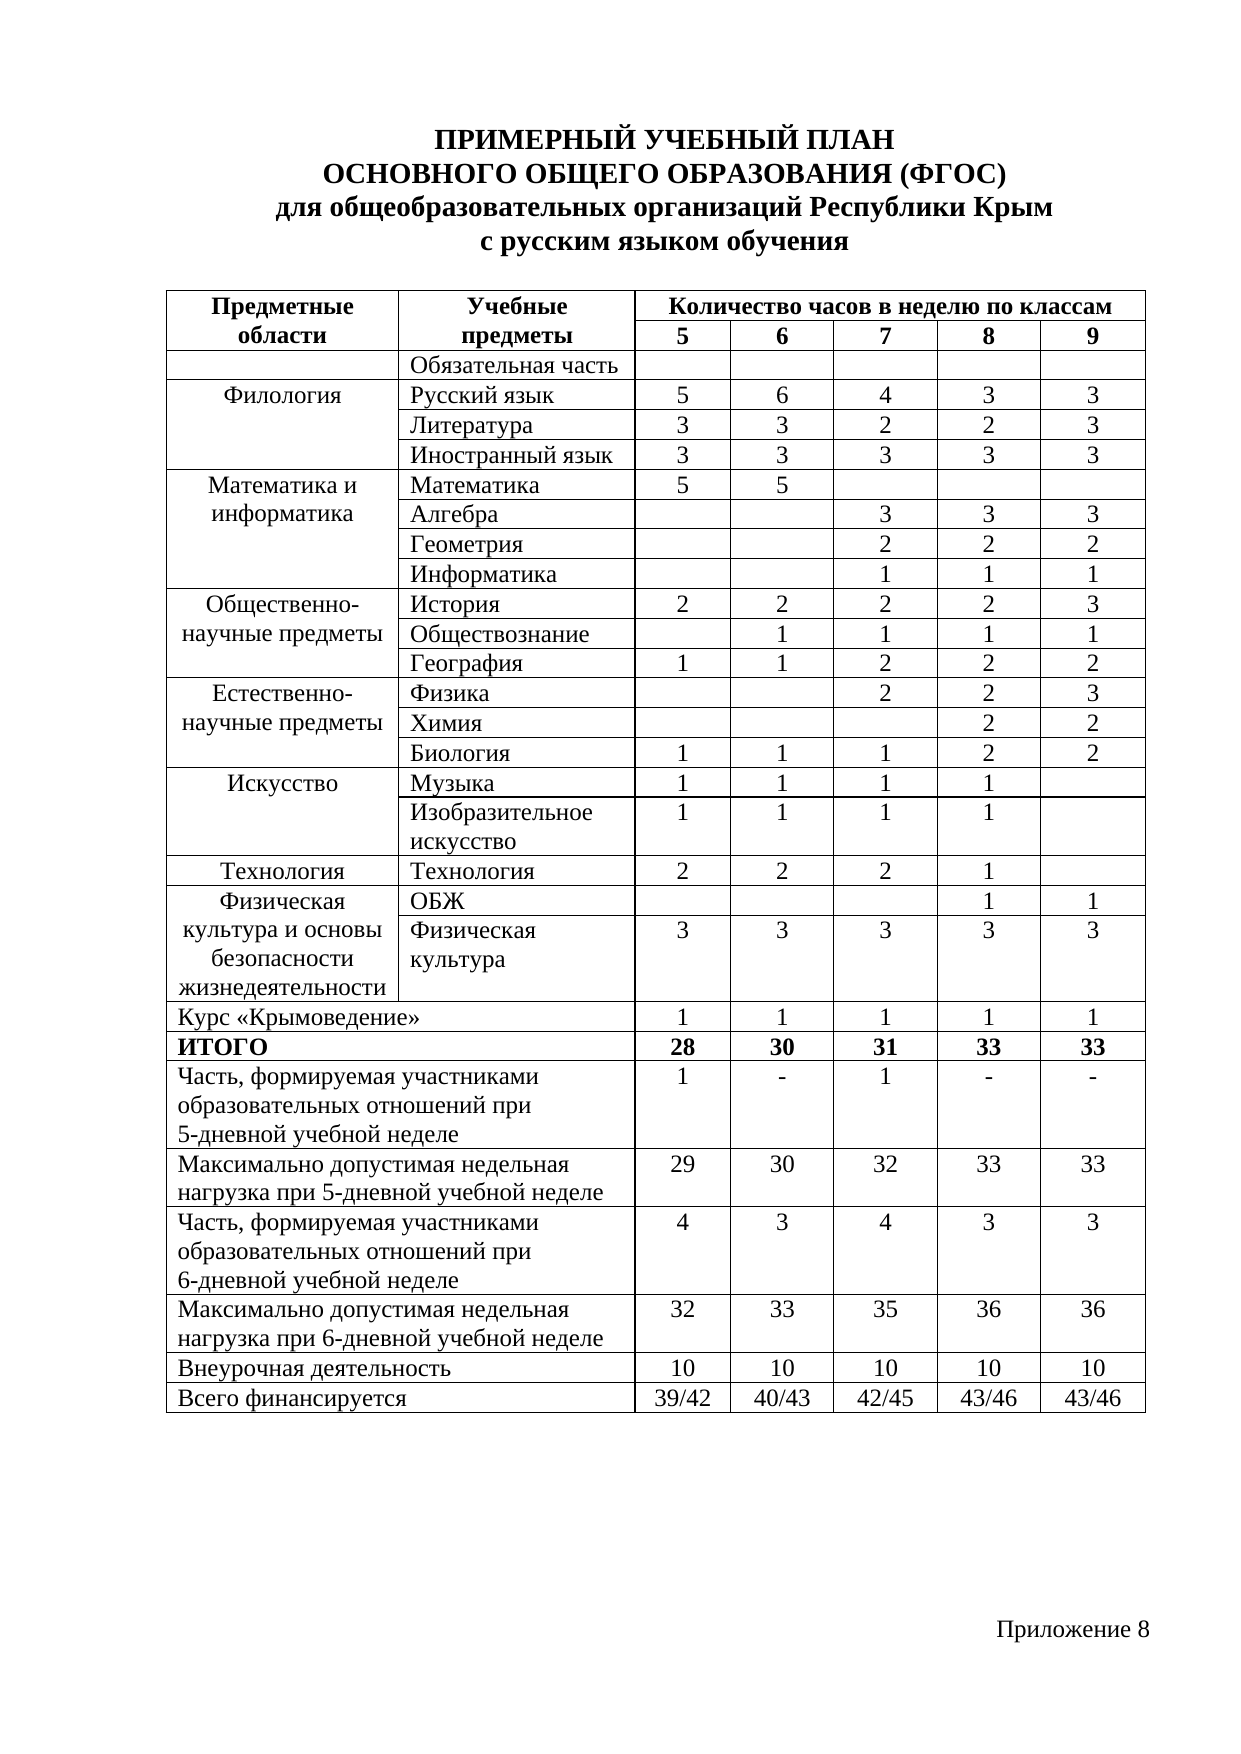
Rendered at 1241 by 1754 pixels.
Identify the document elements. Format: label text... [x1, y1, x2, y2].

table_cell [731, 678, 833, 707]
table_cell 2 [834, 410, 937, 439]
table_cell 42/45 [834, 1383, 937, 1412]
table_cell [731, 529, 833, 558]
table_cell 1 [1041, 619, 1145, 647]
table_cell Технология [399, 856, 634, 885]
table_cell 36 [938, 1295, 1040, 1352]
table_cell География [399, 649, 634, 677]
table_cell 40/43 [731, 1383, 833, 1412]
table_cell Физическая культура и основы безопасности жизнедеятельности [167, 886, 398, 1001]
table_cell 3 [731, 440, 833, 469]
table_cell 1 [834, 768, 937, 796]
table_cell 1 [636, 768, 730, 796]
table_cell Внеурочная деятельность [167, 1353, 634, 1382]
table_cell [731, 500, 833, 528]
table_cell [636, 619, 730, 647]
table_cell 9 [1041, 321, 1145, 349]
table_cell 3 [636, 410, 730, 439]
table_cell 1 [636, 1061, 730, 1148]
table_cell 33 [938, 1149, 1040, 1206]
table_cell 2 [834, 856, 937, 885]
table_cell Всего финансируется [167, 1383, 634, 1412]
table_cell 3 [731, 916, 833, 1001]
table_cell 2 [636, 589, 730, 618]
table_cell 10 [1041, 1353, 1145, 1382]
table_cell Обществознание [399, 619, 634, 647]
table_cell 33 [1041, 1149, 1145, 1206]
table_cell [938, 351, 1040, 379]
table_cell Часть, формируемая участниками образовательных отношений при 6-дневной учебной неделе [167, 1207, 634, 1293]
table_cell 4 [636, 1207, 730, 1293]
table_cell 1 [938, 886, 1040, 914]
table_cell 1 [636, 738, 730, 767]
table_cell 5 [636, 470, 730, 498]
table_cell 1 [834, 1002, 937, 1031]
table_cell 4 [834, 380, 937, 409]
table_cell 3 [636, 440, 730, 469]
table_cell [636, 559, 730, 588]
table_cell 33 [938, 1032, 1040, 1060]
table_cell 1 [636, 798, 730, 855]
table_cell [731, 708, 833, 737]
table_cell Технология [167, 856, 398, 885]
table_cell [731, 886, 833, 914]
table_cell 33 [731, 1295, 833, 1352]
table_cell 3 [1041, 410, 1145, 439]
table_cell - [1041, 1061, 1145, 1148]
table_cell [731, 351, 833, 379]
table_cell Математика [399, 470, 634, 498]
table_cell [636, 678, 730, 707]
table_cell 2 [1041, 738, 1145, 767]
table_cell 30 [731, 1149, 833, 1206]
table_cell Изобразительное искусство [399, 798, 634, 855]
text ПРИМЕРНЫЙ УЧЕБНЫЙ ПЛАН [177, 122, 1152, 156]
table_cell 1 [636, 1002, 730, 1031]
table_cell 3 [636, 916, 730, 1001]
table_cell 2 [1041, 708, 1145, 737]
text для общеобразовательных организаций Республики Крым [177, 189, 1152, 223]
table_cell 1 [834, 1061, 937, 1148]
table_cell 3 [1041, 678, 1145, 707]
table_cell - [731, 1061, 833, 1148]
table_cell 3 [938, 440, 1040, 469]
text ОСНОВНОГО ОБЩЕГО ОБРАЗОВАНИЯ (ФГОС) [177, 156, 1152, 189]
table_cell 32 [636, 1295, 730, 1352]
table_cell 43/46 [1041, 1383, 1145, 1412]
table_cell 1 [1041, 559, 1145, 588]
text с русским языком обучения [177, 223, 1152, 256]
table_header Предметные области [167, 291, 398, 349]
table_cell - [938, 1061, 1040, 1148]
table_cell 2 [834, 649, 937, 677]
table_cell Информатика [399, 559, 634, 588]
table_cell 3 [1041, 440, 1145, 469]
table_cell 3 [834, 440, 937, 469]
table_cell 36 [1041, 1295, 1145, 1352]
table_cell [636, 500, 730, 528]
table_cell 3 [938, 1207, 1040, 1293]
table_cell [636, 886, 730, 914]
table_cell Курс «Крымоведение» [167, 1002, 634, 1031]
table_cell 2 [636, 856, 730, 885]
table_cell 2 [1041, 649, 1145, 677]
table_cell 1 [938, 1002, 1040, 1031]
table_cell [731, 559, 833, 588]
table_cell Физическая культура [399, 916, 634, 1001]
table_cell 2 [938, 678, 1040, 707]
table_cell Естественно-научные предметы [167, 678, 398, 767]
table_cell 2 [938, 708, 1040, 737]
table_cell 2 [834, 678, 937, 707]
table_cell 2 [731, 589, 833, 618]
table_cell [1041, 798, 1145, 855]
table_cell История [399, 589, 634, 618]
table_cell Геометрия [399, 529, 634, 558]
table_cell [938, 470, 1040, 498]
table_cell 1 [731, 768, 833, 796]
table_cell 1 [731, 649, 833, 677]
table_cell 1 [834, 619, 937, 647]
table_cell 43/46 [938, 1383, 1040, 1412]
table_cell [834, 351, 937, 379]
table_cell Обязательная часть [399, 351, 634, 379]
table_cell 1 [731, 1002, 833, 1031]
table_cell 10 [731, 1353, 833, 1382]
table_cell 1 [938, 619, 1040, 647]
table_cell 3 [731, 1207, 833, 1293]
table_cell [636, 529, 730, 558]
table_cell 3 [834, 916, 937, 1001]
table_cell 29 [636, 1149, 730, 1206]
table_cell 1 [731, 619, 833, 647]
table_cell Искусство [167, 768, 398, 855]
table_cell 32 [834, 1149, 937, 1206]
table_header Количество часов в неделю по классам [636, 291, 1145, 320]
table_cell [1041, 768, 1145, 796]
table_cell 4 [834, 1207, 937, 1293]
table_cell 3 [1041, 500, 1145, 528]
table_cell 1 [938, 798, 1040, 855]
table_cell [834, 886, 937, 914]
table_cell Математика и информатика [167, 470, 398, 588]
table_cell 2 [1041, 529, 1145, 558]
table_cell 2 [938, 738, 1040, 767]
table_cell ИТОГО [167, 1032, 634, 1060]
table_cell ОБЖ [399, 886, 634, 914]
table_cell [1041, 856, 1145, 885]
table_cell 33 [1041, 1032, 1145, 1060]
table_cell 8 [938, 321, 1040, 349]
table_cell Иностранный язык [399, 440, 634, 469]
table_cell Химия [399, 708, 634, 737]
table_cell 35 [834, 1295, 937, 1352]
table_cell 2 [938, 410, 1040, 439]
table_cell 3 [938, 380, 1040, 409]
table_cell Максимально допустимая недельная нагрузка при 5-дневной учебной неделе [167, 1149, 634, 1206]
table_cell 1 [938, 856, 1040, 885]
table_cell Литература [399, 410, 634, 439]
table_cell [1041, 470, 1145, 498]
table_cell [636, 708, 730, 737]
table_cell 28 [636, 1032, 730, 1060]
table_cell 1 [731, 798, 833, 855]
table_cell 1 [938, 559, 1040, 588]
table_cell Общественно-научные предметы [167, 589, 398, 677]
table_cell Музыка [399, 768, 634, 796]
table_cell Филология [167, 380, 398, 469]
table_cell [834, 708, 937, 737]
table_cell 2 [938, 649, 1040, 677]
table_cell [1041, 351, 1145, 379]
text Приложение 8 [177, 1614, 1152, 1643]
table_cell Физика [399, 678, 634, 707]
table_cell 31 [834, 1032, 937, 1060]
table_cell [834, 470, 937, 498]
table_cell 5 [636, 321, 730, 349]
table_header Учебные предметы [399, 291, 634, 349]
table_cell 3 [1041, 1207, 1145, 1293]
table_cell 5 [636, 380, 730, 409]
table_cell [636, 351, 730, 379]
table_cell 3 [938, 500, 1040, 528]
table_cell 2 [938, 529, 1040, 558]
table_cell 3 [834, 500, 937, 528]
table_cell 3 [1041, 380, 1145, 409]
table_cell 1 [834, 798, 937, 855]
table_cell 1 [938, 768, 1040, 796]
table_cell Биология [399, 738, 634, 767]
table_cell 3 [731, 410, 833, 439]
table_cell 6 [731, 321, 833, 349]
table_cell 10 [636, 1353, 730, 1382]
table_cell 10 [938, 1353, 1040, 1382]
table_cell Русский язык [399, 380, 634, 409]
table_cell [167, 351, 398, 379]
table_cell Максимально допустимая недельная нагрузка при 6-дневной учебной неделе [167, 1295, 634, 1352]
table_cell 30 [731, 1032, 833, 1060]
table_cell 1 [1041, 1002, 1145, 1031]
table_cell 2 [834, 589, 937, 618]
table_cell 3 [938, 916, 1040, 1001]
table_cell 2 [938, 589, 1040, 618]
table_cell 2 [834, 529, 937, 558]
table_cell 1 [834, 559, 937, 588]
table_cell 3 [1041, 589, 1145, 618]
table_cell 3 [1041, 916, 1145, 1001]
table_cell 6 [731, 380, 833, 409]
table_cell Часть, формируемая участниками образовательных отношений при 5-дневной учебной неделе [167, 1061, 634, 1148]
table_cell 7 [834, 321, 937, 349]
table_cell Алгебра [399, 500, 634, 528]
table_cell 2 [731, 856, 833, 885]
table_cell 1 [636, 649, 730, 677]
table_cell 39/42 [636, 1383, 730, 1412]
table_cell 1 [834, 738, 937, 767]
table_cell 10 [834, 1353, 937, 1382]
table_cell 5 [731, 470, 833, 498]
table_cell 1 [731, 738, 833, 767]
table_cell 1 [1041, 886, 1145, 914]
